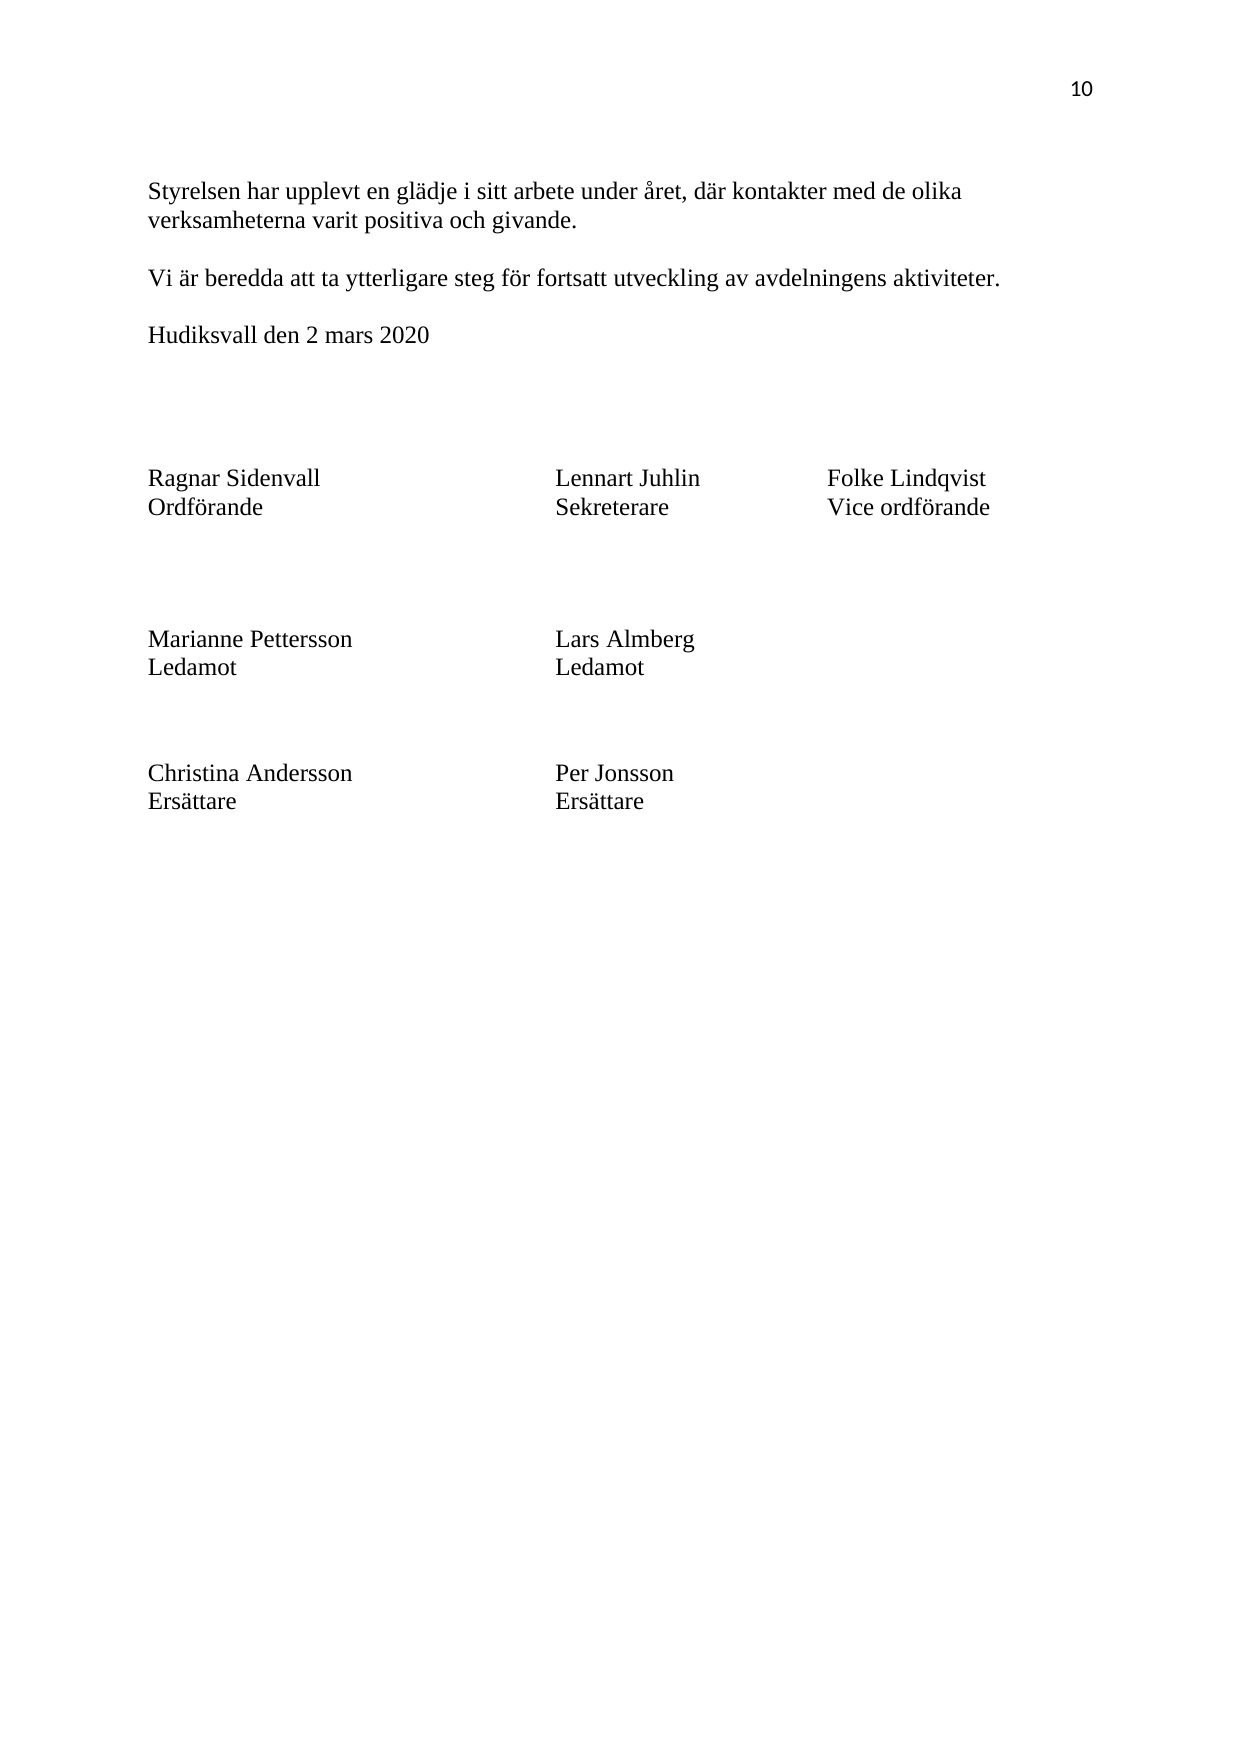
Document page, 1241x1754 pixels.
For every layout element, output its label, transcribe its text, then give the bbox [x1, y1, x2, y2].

text Ledamot Ledamot [148, 652, 1093, 681]
text Ordförande Sekreterare Vice ordförande [148, 492, 1093, 521]
text Hudiksvall den 2 mars 2020 [148, 320, 1093, 349]
text Christina Andersson Per Jonsson [148, 758, 1093, 786]
text Vi är beredda att ta ytterligare steg för fortsatt utveckling av avdelningens aktiviteter. [148, 263, 1093, 291]
text Ragnar Sidenvall Lennart Juhlin Folke Lindqvist [148, 463, 1093, 492]
text Styrelsen har upplevt en glädje i sitt arbete under året, där kontakter med de olika verksamheterna varit positiva och givande. [148, 176, 1093, 234]
text Ersättare Ersättare [148, 786, 1093, 815]
text Marianne Pettersson Lars Almberg [148, 624, 1093, 652]
